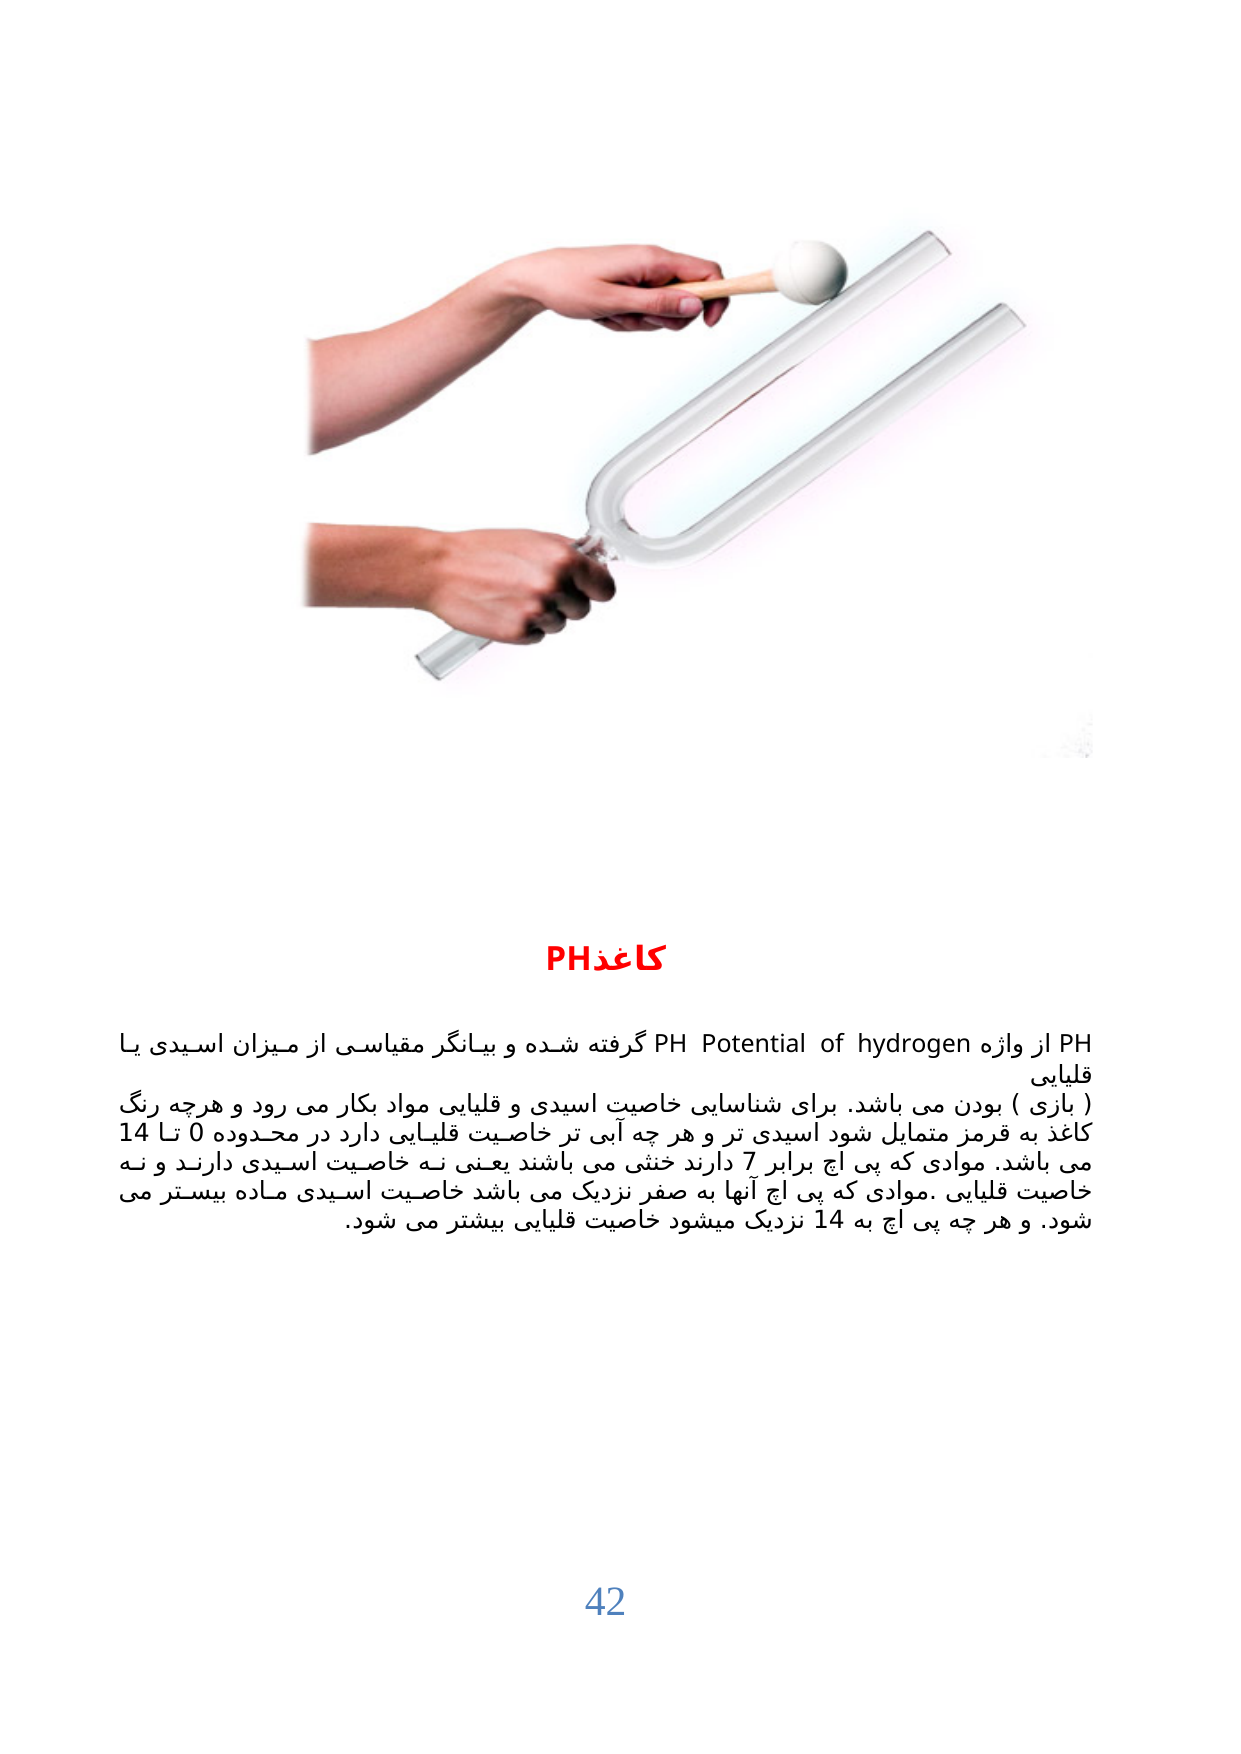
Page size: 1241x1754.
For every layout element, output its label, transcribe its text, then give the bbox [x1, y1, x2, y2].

text PHکاغذ [118, 935, 1093, 980]
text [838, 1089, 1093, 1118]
text ( بازی ) بودن می باشد. برای شناسایی خاصیت اسیدی و قلیایی مواد بکار می رود و هرچه رنگ کاغذ به قرمز متمایل شود اسیدی تر و هر چه آبی تر خاصیت قلیایی دارد در محدوده 0 تا 14 می باشد. موادی که پی اچ برابر 7 دارند خنثی می باشند یعنی نه خاصیت اسیدی دارند و نه خاصیت قلیایی .موادی که پی اچ آنها به صفر نزدیک می باشد خاصیت اسیدی ماده بیستر می شود. و هر چه پی اچ به 14 نزدیک میشود خاصیت قلیایی بیشتر می شود. [118, 1118, 1093, 1235]
text PH از واژه PH Potential of hydrogen گرفته شده و بیانگر مقیاسی از میزان اسیدی یا قلیایی [118, 1026, 1093, 1089]
picture [290, 103, 1093, 758]
